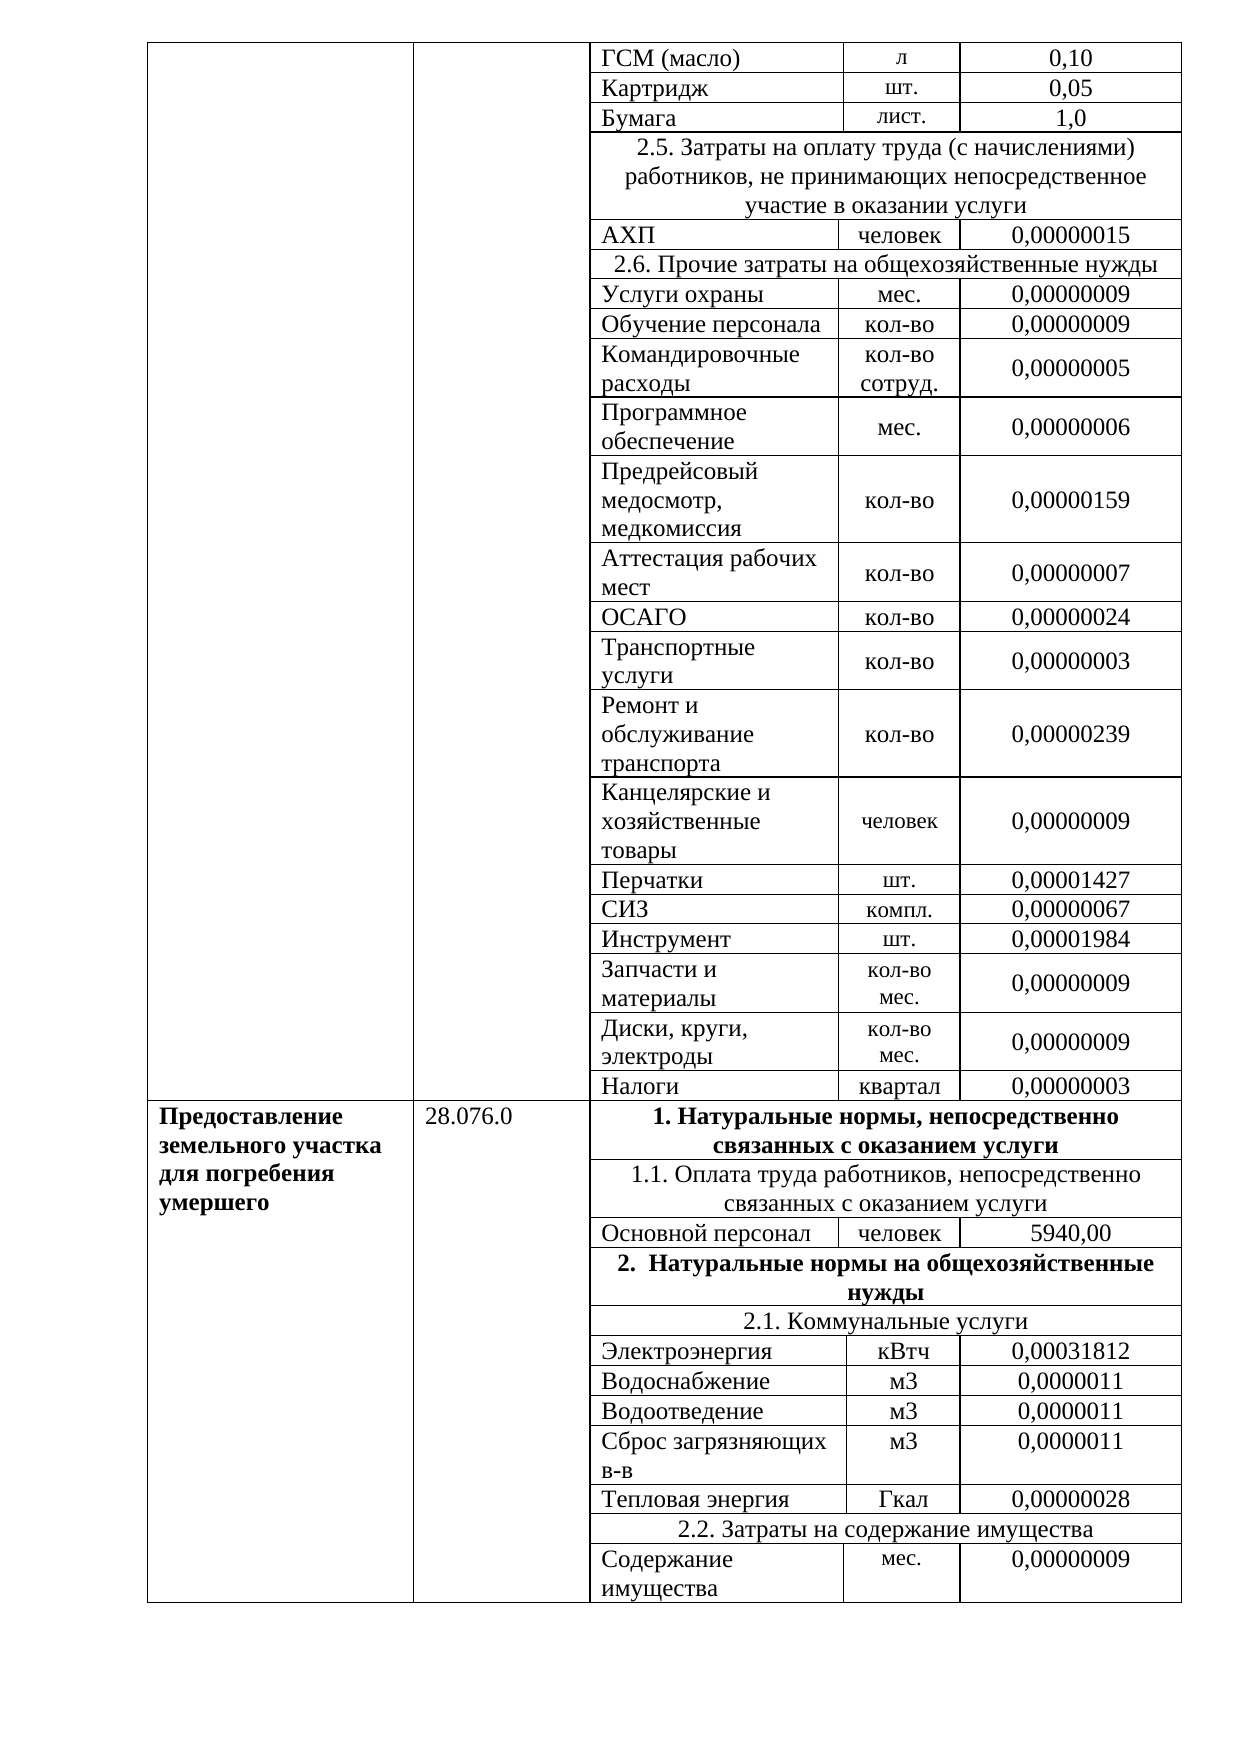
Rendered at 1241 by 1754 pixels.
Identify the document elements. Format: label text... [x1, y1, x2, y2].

table_cell Электроэнергия [591, 1336, 846, 1365]
table_cell м3 [847, 1366, 959, 1395]
table_cell 1,0 [961, 103, 1181, 131]
table_cell квартал [839, 1071, 959, 1100]
table_cell Транспортные услуги [591, 632, 838, 689]
table_cell 0,0000011 [961, 1426, 1181, 1483]
table_cell кол-во [839, 456, 959, 542]
table_cell СИЗ [591, 895, 838, 923]
table_cell 0,0000011 [961, 1396, 1181, 1425]
table_cell Услуги охраны [591, 279, 838, 308]
table_cell 0,00000067 [961, 895, 1181, 923]
table_cell кВтч [847, 1336, 959, 1365]
table_cell мес. [844, 1544, 959, 1602]
table_cell 2. Натуральные нормы на общехозяйственные нужды [591, 1248, 1181, 1305]
table_cell кол-во мес. [839, 954, 959, 1012]
table_cell человек [839, 778, 959, 864]
table_cell 0,00000007 [961, 543, 1181, 601]
table_cell кол-во [839, 602, 959, 631]
table_cell Содержание имущества [591, 1544, 843, 1602]
table_cell Водоотведение [591, 1396, 846, 1425]
table_cell 0,00001984 [961, 924, 1181, 953]
table_cell Водоснабжение [591, 1366, 846, 1395]
table_cell 0,00031812 [961, 1336, 1181, 1365]
table_cell Налоги [591, 1071, 838, 1100]
table_cell Запчасти и материалы [591, 954, 838, 1012]
table_cell Картридж [591, 73, 843, 102]
table_cell Предоставление земельного участка для погребения умершего [148, 1101, 413, 1602]
table_cell Обучение персонала [591, 309, 838, 338]
table_cell Сброс загрязняющих в-в [591, 1426, 846, 1483]
table_cell 2.5. Затраты на оплату труда (с начислениями) работников, не принимающих непосредственное участие в оказании услуги [591, 133, 1181, 219]
table_cell 2.2. Затраты на содержание имущества [591, 1514, 1181, 1543]
table_cell 0,00000009 [961, 954, 1181, 1012]
table_cell Бумага [591, 103, 843, 131]
table_cell 0,00000003 [961, 632, 1181, 689]
table_cell Командировочные расходы [591, 339, 838, 396]
table_cell Основной персонал [591, 1218, 838, 1247]
table_cell человек [839, 1218, 959, 1247]
table_cell 0,00000159 [961, 456, 1181, 542]
table_cell 0,00000009 [961, 1013, 1181, 1070]
table_cell 0,00000009 [961, 778, 1181, 864]
table_cell мес. [839, 398, 959, 455]
table_cell кол-во сотруд. [839, 339, 959, 396]
table_cell 1.1. Оплата труда работников, непосредственно связанных с оказанием услуги [591, 1160, 1181, 1217]
table_cell 0,00000015 [961, 220, 1181, 248]
table_cell шт. [844, 73, 959, 102]
table_cell 0,00000009 [961, 1544, 1181, 1602]
table_cell шт. [839, 865, 959, 893]
table_cell л [844, 43, 959, 72]
table_cell кол-во [839, 690, 959, 776]
table_cell 2.1. Коммунальные услуги [591, 1306, 1181, 1335]
table_cell 0,10 [961, 43, 1181, 72]
table_cell Аттестация рабочих мест [591, 543, 838, 601]
table_cell ОСАГО [591, 602, 838, 631]
table_cell компл. [839, 895, 959, 923]
table_cell кол-во [839, 309, 959, 338]
table_cell человек [839, 220, 959, 248]
table_cell 0,05 [961, 73, 1181, 102]
table_cell Программное обеспечение [591, 398, 838, 455]
table_cell 5940,00 [961, 1218, 1181, 1247]
table_cell Ремонт и обслуживание транспорта [591, 690, 838, 776]
table_cell 0,00000028 [961, 1485, 1181, 1513]
table_cell ГСМ (масло) [591, 43, 843, 72]
table_cell 0,00000024 [961, 602, 1181, 631]
table_cell Инструмент [591, 924, 838, 953]
table_cell 0,00000009 [961, 309, 1181, 338]
table_cell 1. Натуральные нормы, непосредственно связанных с оказанием услуги [591, 1101, 1181, 1158]
table_cell Диски, круги, электроды [591, 1013, 838, 1070]
table_cell Тепловая энергия [591, 1485, 846, 1513]
table_cell м3 [847, 1426, 959, 1483]
table_cell АХП [591, 220, 838, 248]
table_cell 0,00000239 [961, 690, 1181, 776]
table_cell м3 [847, 1396, 959, 1425]
table_cell Канцелярские и хозяйственные товары [591, 778, 838, 864]
table_cell кол-во [839, 543, 959, 601]
table_cell Перчатки [591, 865, 838, 893]
table_cell кол-во [839, 632, 959, 689]
table_cell 2.6. Прочие затраты на общехозяйственные нужды [591, 250, 1181, 278]
table_cell 0,00000005 [961, 339, 1181, 396]
table_cell 0,00000009 [961, 279, 1181, 308]
table_cell 0,00000003 [961, 1071, 1181, 1100]
table_cell Гкал [847, 1485, 959, 1513]
table_cell 0,0000011 [961, 1366, 1181, 1395]
table_cell кол-во мес. [839, 1013, 959, 1070]
table_cell 0,00000006 [961, 398, 1181, 455]
table_cell 0,00001427 [961, 865, 1181, 893]
table_cell Предрейсовый медосмотр, медкомиссия [591, 456, 838, 542]
table_cell 28.076.0 [414, 1101, 589, 1602]
table_cell шт. [839, 924, 959, 953]
table_cell мес. [839, 279, 959, 308]
table_cell лист. [844, 103, 959, 131]
